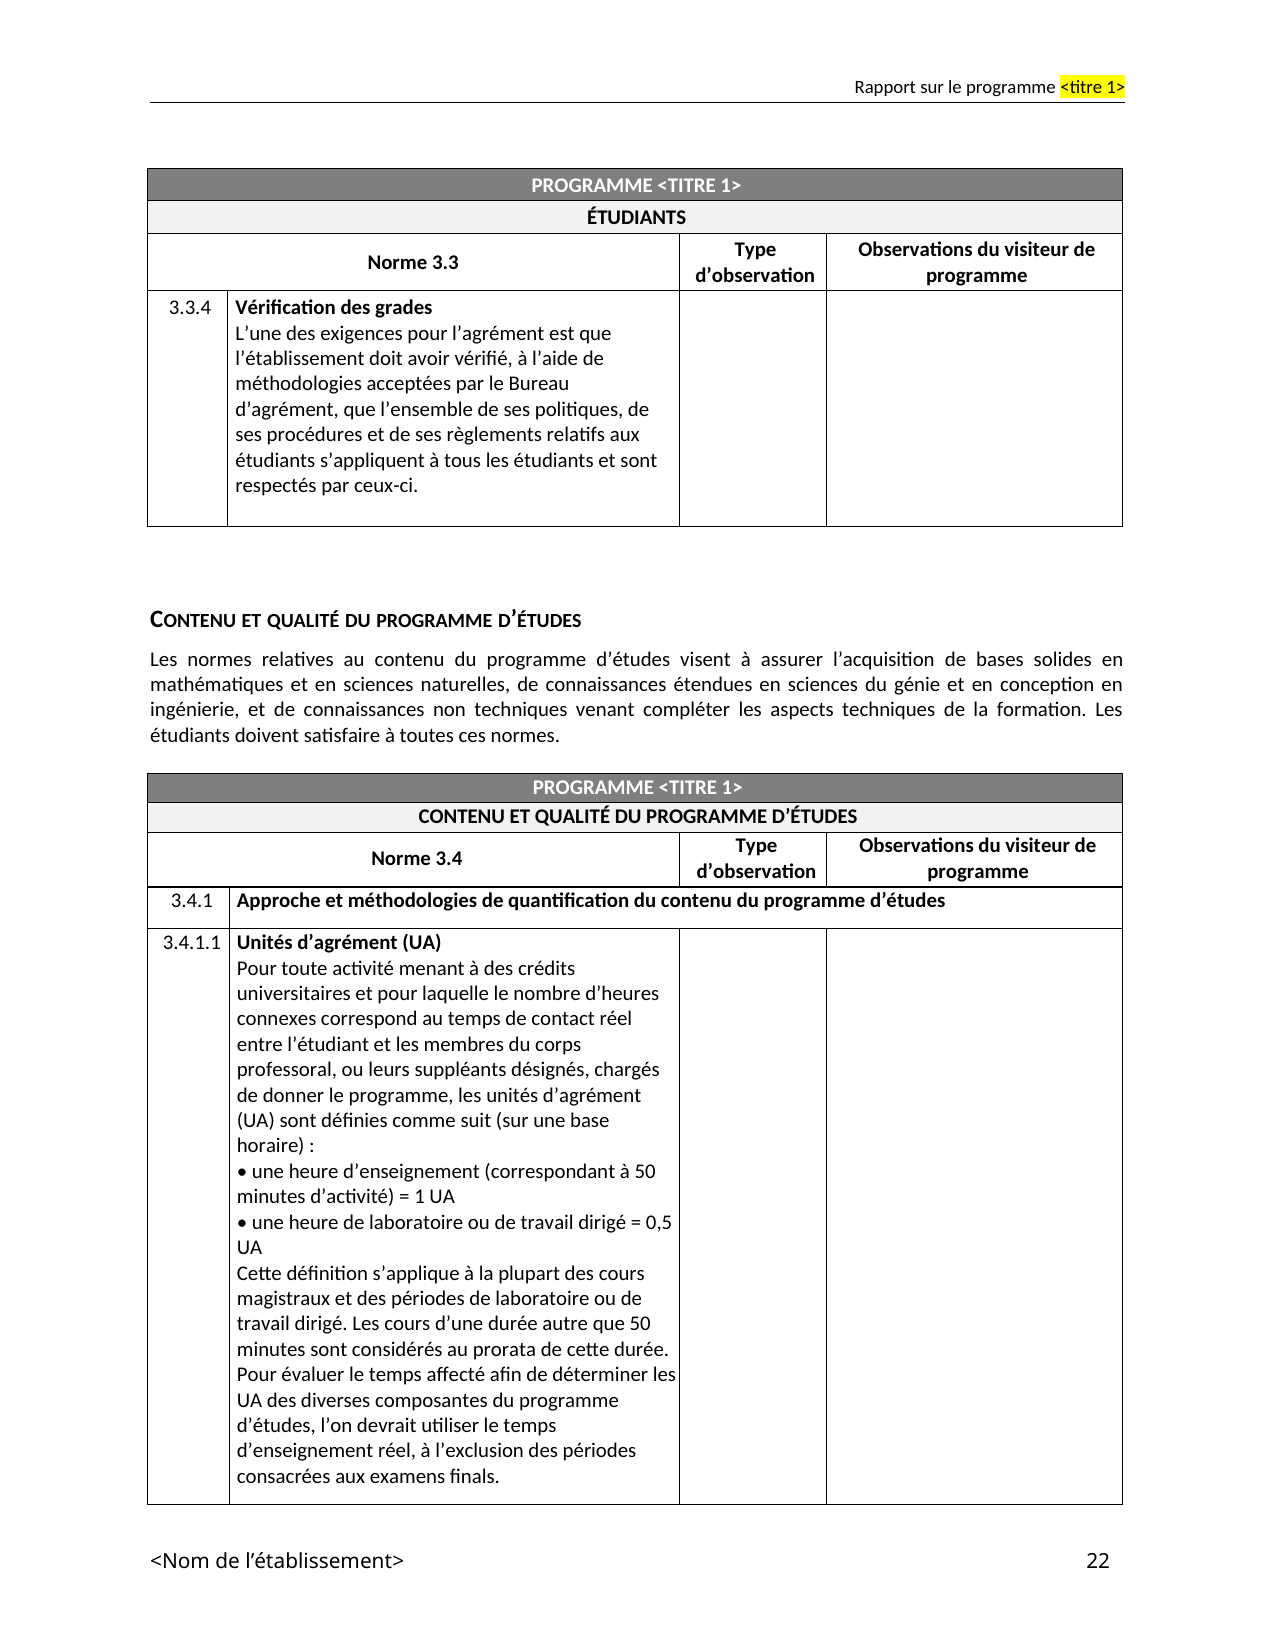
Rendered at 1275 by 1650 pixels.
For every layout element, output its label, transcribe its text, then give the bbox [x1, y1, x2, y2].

table_cell Approche et méthodologies de quantification du contenu du programme d’études [230, 888, 1122, 928]
table_cell Observations du visiteur de programme [827, 833, 1122, 886]
table_cell [827, 291, 1122, 526]
table_cell 3.4.1 [148, 888, 229, 928]
table_cell Type d’observation [680, 833, 826, 886]
table_cell Norme 3.3 [148, 234, 679, 290]
table_cell Vérification des grades L’une des exigences pour l’agrément est que l’établissement doit avoir vérifié, à l’aide de méthodologies acceptées par le Bureau d’agrément, que l’ensemble de ses politiques, de ses procédures et de ses règlements relatifs aux étudiants s’appliquent à tous les étudiants et sont respectés par ceux-ci. [228, 291, 679, 526]
table_cell 3.4.1.1 [148, 929, 229, 1504]
text Contenu et qualité du programme d’études [150, 603, 1125, 633]
table_cell Observations du visiteur de programme [827, 234, 1122, 290]
table_header PROGRAMME <TITRE 1> [148, 169, 1122, 200]
table_cell CONTENU ET QUALITÉ DU PROGRAMME D’ÉTUDES [148, 803, 1122, 832]
table_cell Type d’observation [680, 234, 826, 290]
table_cell Unités d’agrément (UA) Pour toute activité menant à des crédits universitaires et pour laquelle le nombre d’heures connexes correspond au temps de contact réel entre l’étudiant et les membres du corps professoral, ou leurs suppléants désignés, chargés de donner le programme, les unités d’agrément (UA) sont définies comme suit (sur une base horaire) : • une heure d’enseignement (correspondant à 50 minutes d’activité) = 1 UA • une heure de laboratoire ou de travail dirigé = 0,5 UA Cette définition s’applique à la plupart des cours magistraux et des périodes de laboratoire ou de travail dirigé. Les cours d’une durée autre que 50 minutes sont considérés au prorata de cette durée. Pour évaluer le temps affecté afin de déterminer les UA des diverses composantes du programme d’études, l’on devrait utiliser le temps d’enseignement réel, à l’exclusion des périodes consacrées aux examens finals. [230, 929, 679, 1504]
table_cell [680, 291, 826, 526]
table_cell [680, 929, 826, 1504]
table_cell Norme 3.4 [148, 833, 679, 886]
text Les normes relatives au contenu du programme d’études visent à assurer l’acquisition de bases solides en mathématiques et en sciences naturelles, de connaissances étendues en sciences du génie et en conception en ingénierie, et de connaissances non techniques venant compléter les aspects techniques de la formation. Les étudiants doivent satisfaire à toutes ces normes. [150, 646, 1125, 747]
table_header PROGRAMME <TITRE 1> [148, 774, 1122, 802]
table_cell [827, 929, 1122, 1504]
table_cell ÉTUDIANTS [148, 201, 1122, 233]
table_cell 3.3.4 [148, 291, 227, 526]
